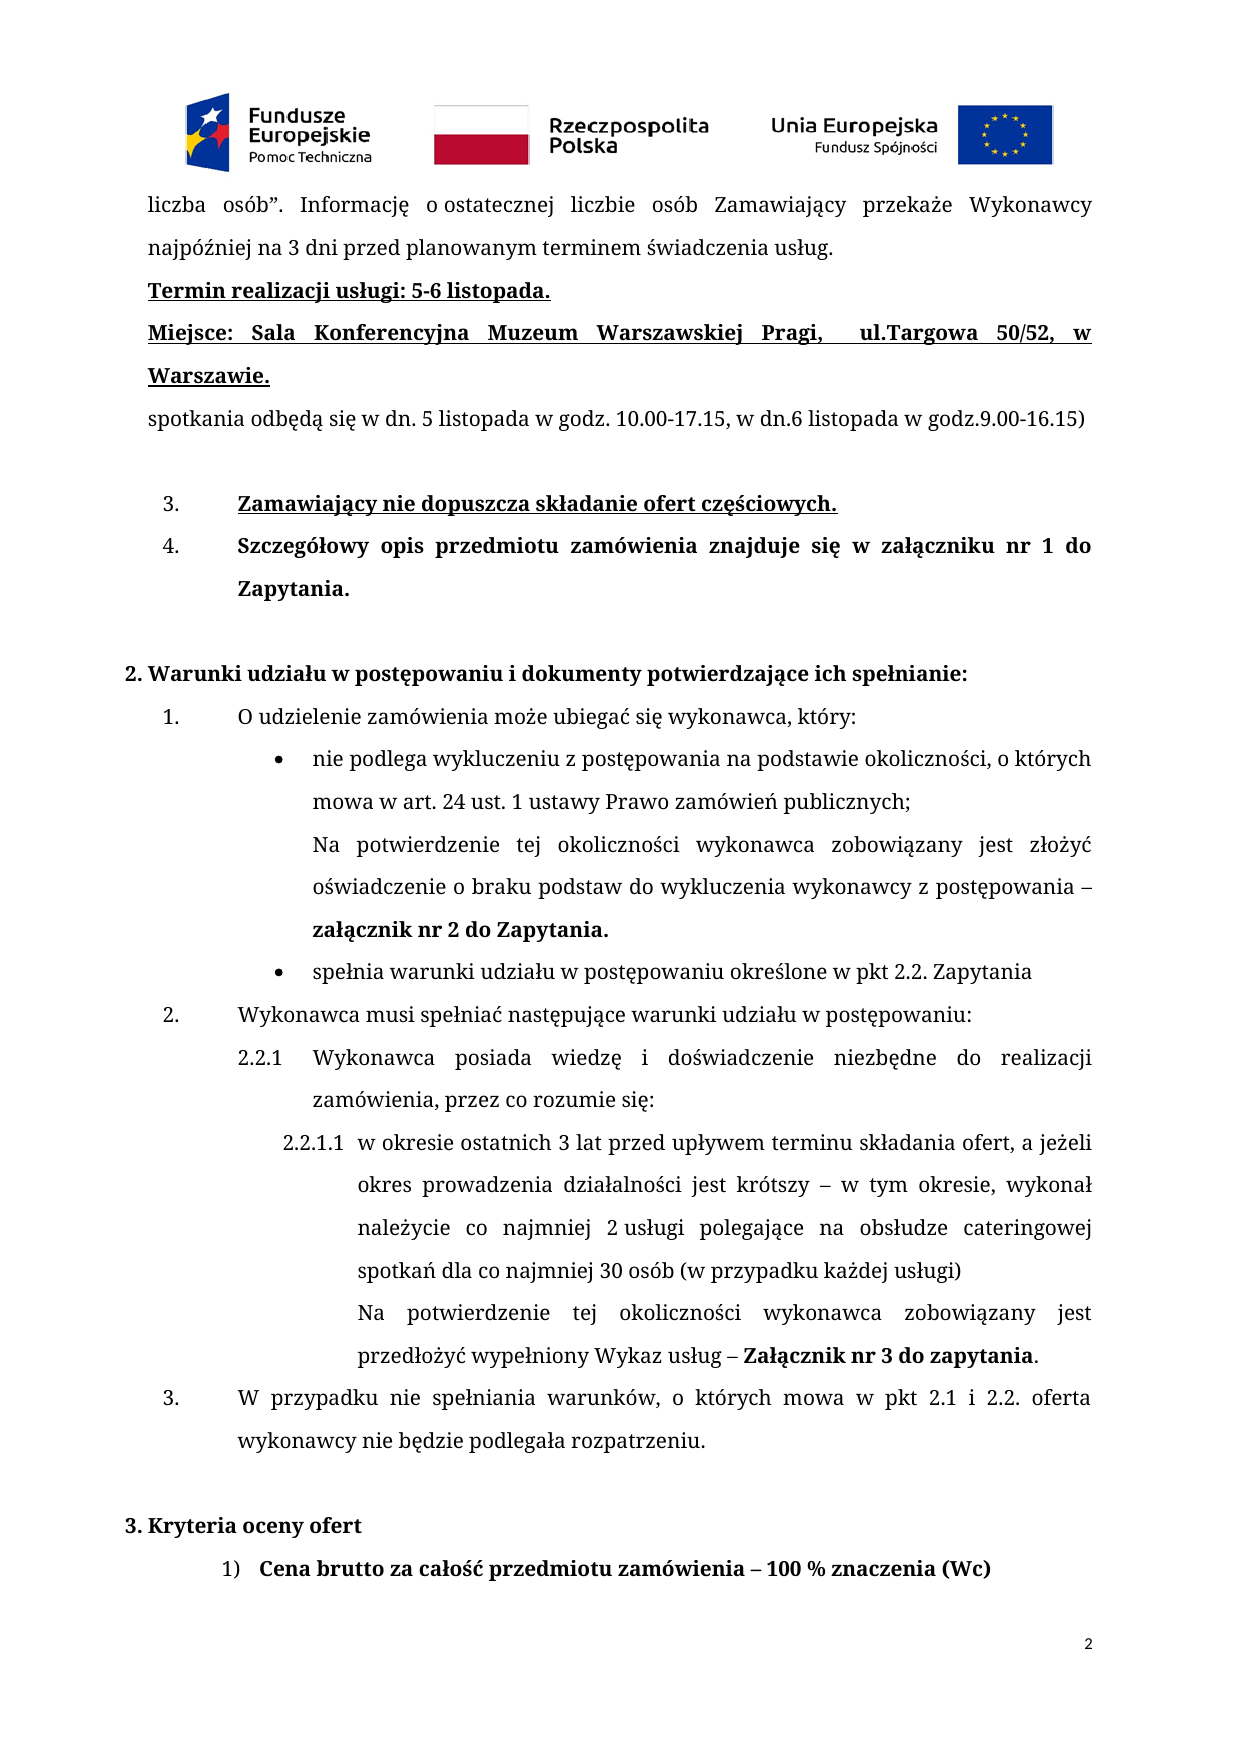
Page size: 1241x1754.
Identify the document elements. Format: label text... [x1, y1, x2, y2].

list Szczegółowy opis przedmiotu zamówienia znajduje się w załączniku nr 1 do Zapytania. [162, 531, 1093, 602]
picture [167, 73, 1074, 191]
list Zamawiający nie dopuszcza składanie ofert częściowych. [162, 489, 1093, 517]
list Warunki udziału w postępowaniu i dokumenty potwierdzające ich spełnianie: [125, 659, 1093, 688]
list O udzielenie zamówienia może ubiegać się wykonawca, który: [162, 702, 1093, 730]
list Wykonawca posiada wiedzę i doświadczenie niezbędne do realizacji zamówienia, przez co rozumie się: [237, 1043, 1093, 1114]
list Cena brutto za całość przedmiotu zamówienia – 100 % znaczenia (Wc) [221, 1554, 1093, 1582]
list Wykonawca musi spełniać następujące warunki udziału w postępowaniu: [162, 1000, 1093, 1028]
list Kryteria oceny ofert [125, 1511, 1093, 1540]
text spotkania odbędą się w dn. 5 listopada w godz. 10.00-17.15, w dn.6 listopada w godz.9.00-16.15) [148, 404, 1093, 432]
list spełnia warunki udziału w postępowaniu określone w pkt 2.2. Zapytania [275, 957, 1093, 986]
list nie podlega wykluczeniu z postępowania na podstawie okoliczności, o których mowa w art. 24 ust. 1 ustawy Prawo zamówień publicznych; [275, 744, 1093, 816]
list w okresie ostatnich 3 lat przed upływem terminu składania ofert, a jeżeli okres prowadzenia działalności jest krótszy – w tym okresie, wykonał należycie co najmniej 2 usługi polegające na obsłudze cateringowej spotkań dla co najmniej 30 osób (w przypadku każdej usługi) [282, 1128, 1093, 1284]
text Na potwierdzenie tej okoliczności wykonawca zobowiązany jest złożyć oświadczenie o braku podstaw do wykluczenia wykonawcy z postępowania – załącznik nr 2 do Zapytania. [312, 830, 1093, 943]
text Miejsce: Sala Konferencyjna Muzeum Warszawskiej Pragi, ul.Targowa 50/52, w Warszawie. [148, 318, 1093, 389]
text Termin realizacji usługi: 5-6 listopada. [148, 276, 1093, 304]
list W przypadku nie spełniania warunków, o których mowa w pkt 2.1 i 2.2. oferta wykonawcy nie będzie podlegała rozpatrzeniu. [162, 1383, 1093, 1454]
text Na potwierdzenie tej okoliczności wykonawca zobowiązany jest przedłożyć wypełniony Wykaz usług – Załącznik nr 3 do zapytania. [357, 1298, 1093, 1369]
